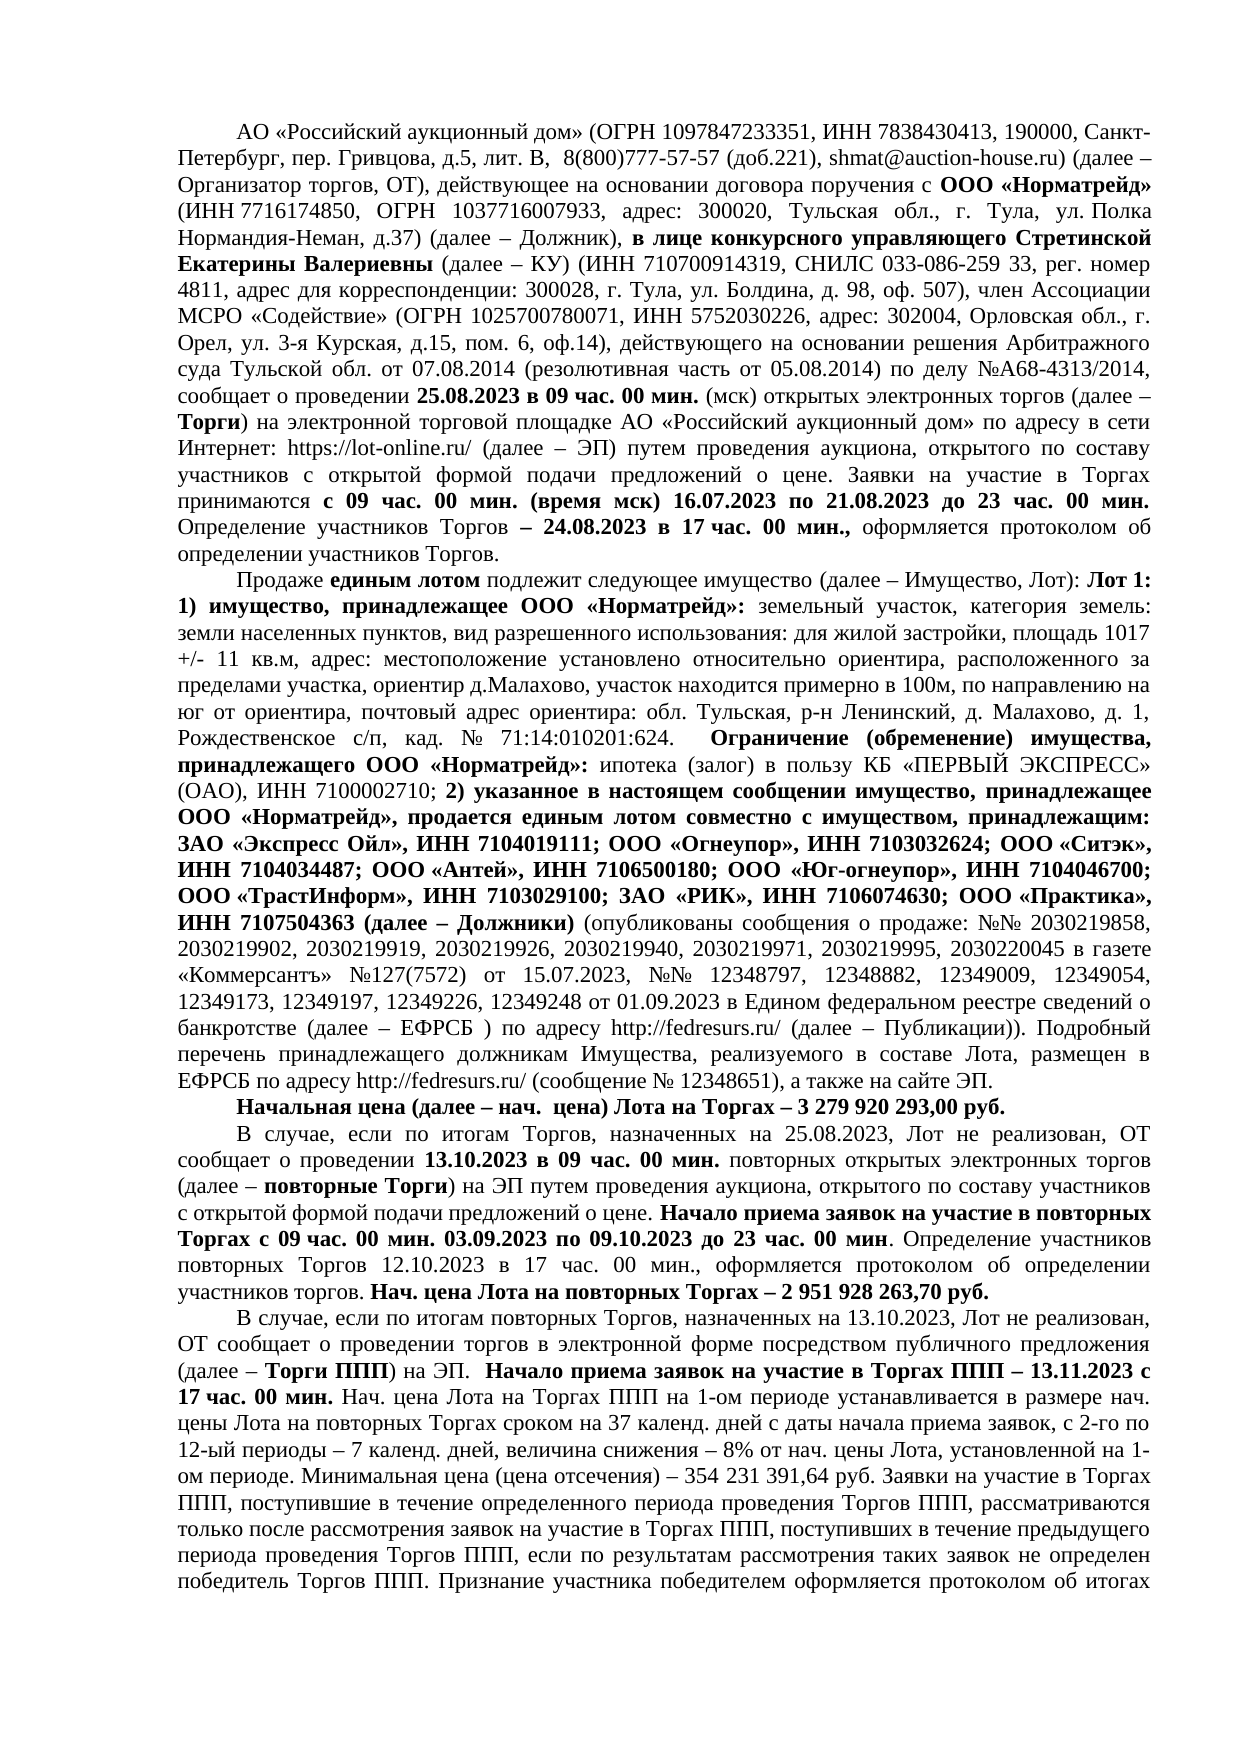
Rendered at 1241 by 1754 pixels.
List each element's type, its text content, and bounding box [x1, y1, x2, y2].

text Начальная цена (далее – нач. цена) Лота на Торгах – 3 279 920 293,00 руб. [177, 1093, 1152, 1119]
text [177, 1304, 1152, 1594]
text АО «Российский аукционный дом» (ОГРН 1097847233351, ИНН 7838430413, 190000, Санкт-Петербург, пер. Гривцова, д.5, лит. В, 8(800)777-57-57 (доб.221), shmat@auction-house.ru) (далее – Организатор торгов, ОТ), действующее на основании договора поручения с ООО «Норматрейд» (ИНН 7716174850, ОГРН 1037716007933, адрес: 300020, Тульская обл., г. Тула, ул. Полка Нормандия-Неман, д.37) (далее – Должник), в лице конкурсного управляющего Стретинской Екатерины Валериевны (далее – КУ) (ИНН 710700914319, СНИЛС 033-086-259 33, рег. номер 4811, адрес для корреспонденции: 300028, г. Тула, ул. Болдина, д. 98, оф. 507), член Ассоциации МСРО «Содействие» (ОГРН 1025700780071, ИНН 5752030226, адрес: 302004, Орловская обл., г. Орел, ул. 3-я Курская, д.15, пом. 6, оф.14), действующего на основании решения Арбитражного суда Тульской обл. от 07.08.2014 (резолютивная часть от 05.08.2014) по делу №А68-4313/2014, сообщает о проведении 25.08.2023 в 09 час. 00 мин. (мск) открытых электронных торгов (далее – Торги) на электронной торговой площадке АО «Российский аукционный дом» по адресу в сети Интернет: https://lot-online.ru/ (далее – ЭП) путем проведения аукциона, открытого по составу участников с открытой формой подачи предложений о цене. Заявки на участие в Торгах принимаются с 09 час. 00 мин. (время мск) 16.07.2023 по 21.08.2023 до 23 час. 00 мин. Определение участников Торгов – 24.08.2023 в 17 час. 00 мин., оформляется протоколом об определении участников Торгов. [177, 118, 1152, 566]
text Продаже единым лотом подлежит следующее имущество (далее – Имущество, Лот): Лот 1: 1) имущество, принадлежащее ООО «Норматрейд»: земельный участок, категория земель: земли населенных пунктов, вид разрешенного использования: для жилой застройки, площадь 1017 +/- 11 кв.м, адрес: местоположение установлено относительно ориентира, расположенного за пределами участка, ориентир д.Малахово, участок находится примерно в 100м, по направлению на юг от ориентира, почтовый адрес ориентира: обл. Тульская, р-н Ленинский, д. Малахово, д. 1, Рождественское с/п, кад. № 71:14:010201:624. Ограничение (обременение) имущества, принадлежащего ООО «Норматрейд»: ипотека (залог) в пользу КБ «ПЕРВЫЙ ЭКСПРЕСС» (ОАО), ИНН 7100002710; 2) указанное в настоящем сообщении имущество, принадлежащее ООО «Норматрейд», продается единым лотом совместно с имуществом, принадлежащим: ЗАО «Экспресс Ойл», ИНН 7104019111; ООО «Огнеупор», ИНН 7103032624; ООО «Ситэк», ИНН 7104034487; ООО «Антей», ИНН 7106500180; ООО «Юг-огнеупор», ИНН 7104046700; ООО «ТрастИнформ», ИНН 7103029100; ЗАО «РИК», ИНН 7106074630; ООО «Практика», ИНН 7107504363 (далее – Должники) (опубликованы сообщения о продаже: №№ 2030219858, 2030219902, 2030219919, 2030219926, 2030219940, 2030219971, 2030219995, 2030220045 в газете «Коммерсантъ» №127(7572) от 15.07.2023, №№ 12348797, 12348882, 12349009, 12349054, 12349173, 12349197, 12349226, 12349248 от 01.09.2023 в Едином федеральном реестре сведений о банкротстве (далее – ЕФРСБ ) по адресу http://fedresurs.ru/ (далее – Публикации)). Подробный перечень принадлежащего должникам Имущества, реализуемого в составе Лота, размещен в ЕФРСБ по адресу http://fedresurs.ru/ (сообщение № 12348651), а также на сайте ЭП. [177, 566, 1152, 1093]
text В случае, если по итогам Торгов, назначенных на 25.08.2023, Лот не реализован, ОТ сообщает о проведении 13.10.2023 в 09 час. 00 мин. повторных открытых электронных торгов (далее – повторные Торги) на ЭП путем проведения аукциона, открытого по составу участников с открытой формой подачи предложений о цене. Начало приема заявок на участие в повторных Торгах с 09 час. 00 мин. 03.09.2023 по 09.10.2023 до 23 час. 00 мин. Определение участников повторных Торгов 12.10.2023 в 17 час. 00 мин., оформляется протоколом об определении участников торгов. Нач. цена Лота на повторных Торгах – 2 951 928 263,70 руб. [177, 1119, 1152, 1304]
